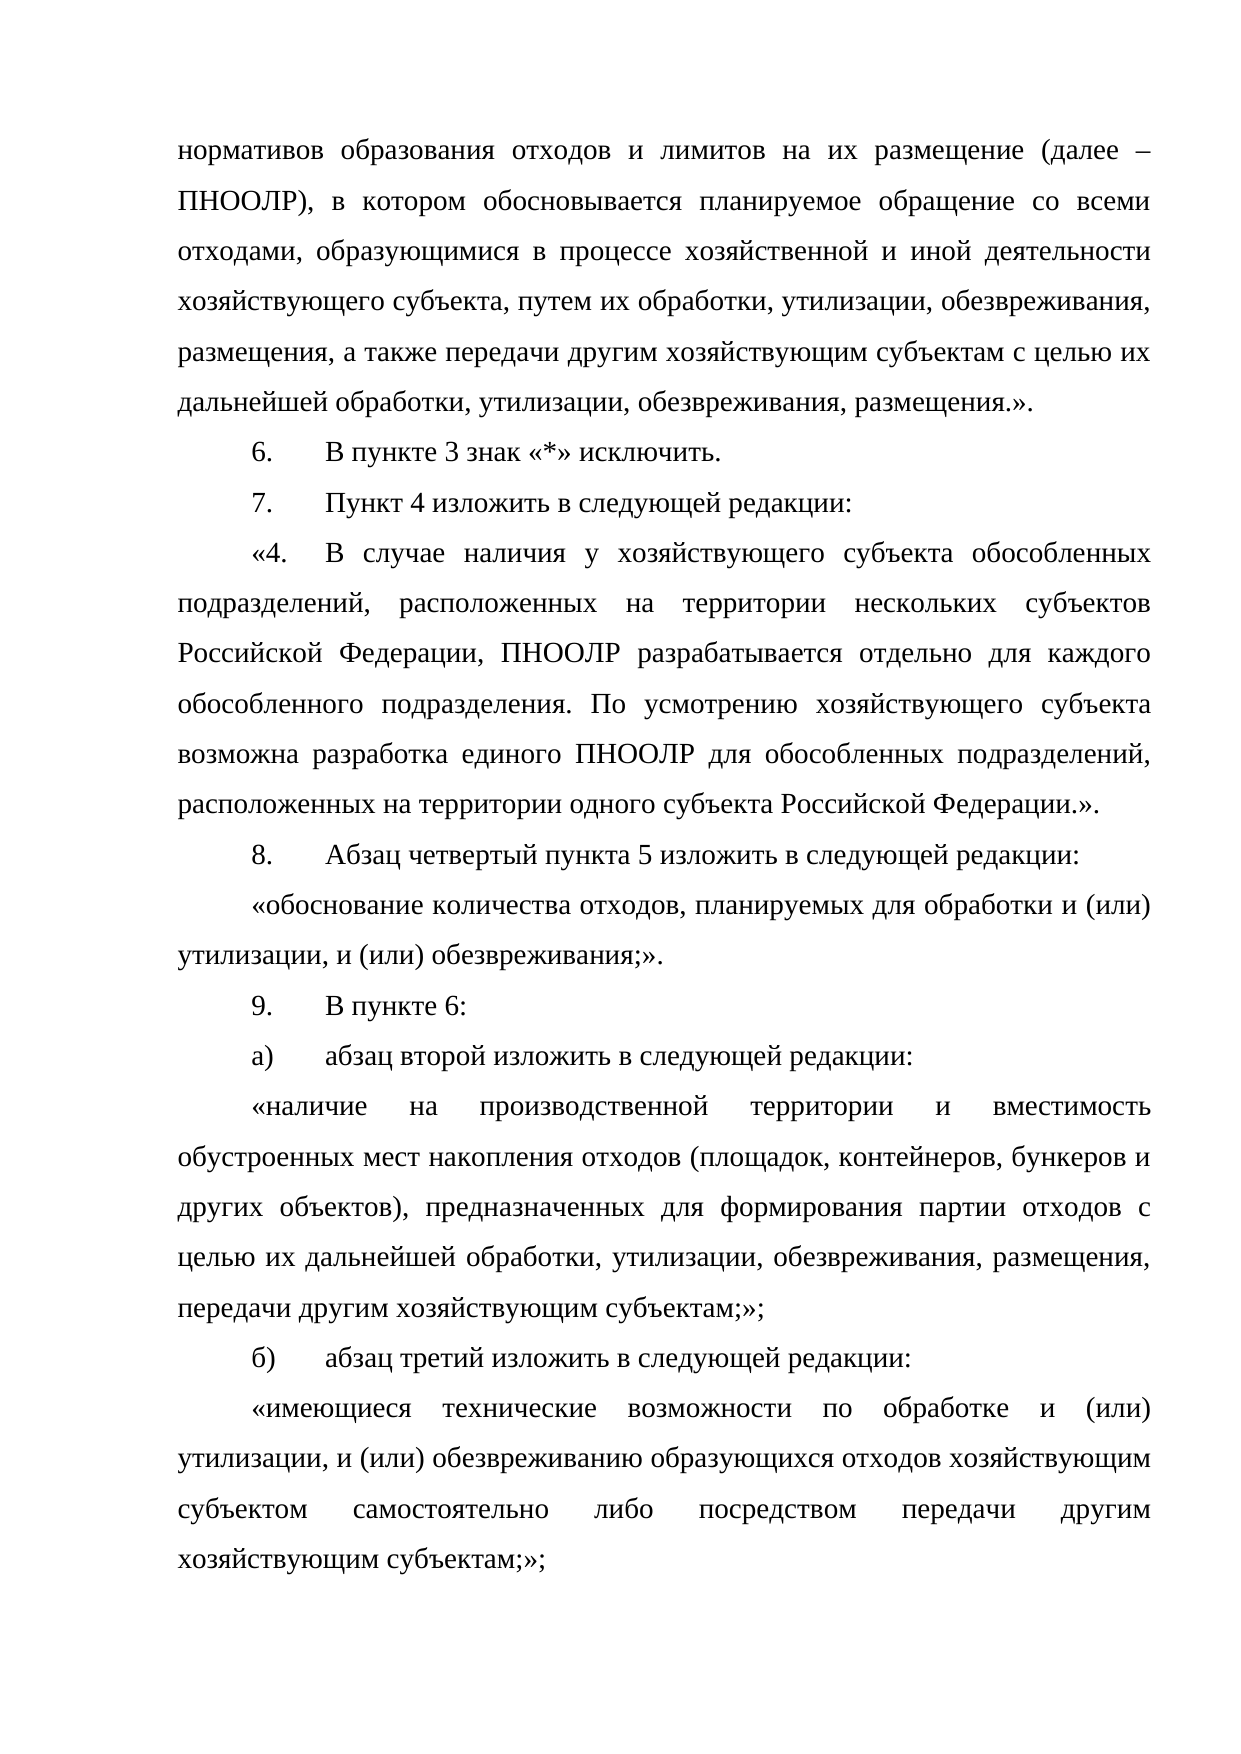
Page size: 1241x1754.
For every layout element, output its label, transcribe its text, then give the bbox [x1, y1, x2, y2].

text «наличие на производственной территории и вместимость обустроенных мест накопления отходов (площадок, контейнеров, бункеров и других объектов), предназначенных для формирования партии отходов с целью их дальнейшей обработки, утилизации, обезвреживания, размещения, передачи другим хозяйствующим субъектам;»; [177, 1088, 1152, 1323]
text «4. В случае наличия у хозяйствующего субъекта обособленных подразделений, расположенных на территории нескольких субъектов Российской Федерации, ПНООЛР разрабатывается отдельно для каждого обособленного подразделения. По усмотрению хозяйствующего субъекта возможна разработка единого ПНООЛР для обособленных подразделений, расположенных на территории одного субъекта Российской Федерации.». [177, 535, 1152, 820]
text «обоснование количества отходов, планируемых для обработки и (или) утилизации, и (или) обезвреживания;». [177, 887, 1152, 971]
text 7. Пункт 4 изложить в следующей редакции: [251, 485, 1152, 518]
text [177, 132, 1152, 418]
text б) абзац третий изложить в следующей редакции: [177, 1340, 1152, 1373]
text 6. В пункте 3 знак «*» исключить. [177, 434, 1152, 468]
text «имеющиеся технические возможности по обработке и (или) утилизации, и (или) обезвреживанию образующихся отходов хозяйствующим субъектом самостоятельно либо посредством передачи другим хозяйствующим субъектам;»; [177, 1390, 1152, 1575]
text 9. В пункте 6: [177, 988, 1152, 1021]
text 8. Абзац четвертый пункта 5 изложить в следующей редакции: [177, 837, 1152, 870]
text а) абзац второй изложить в следующей редакции: [177, 1038, 1152, 1072]
